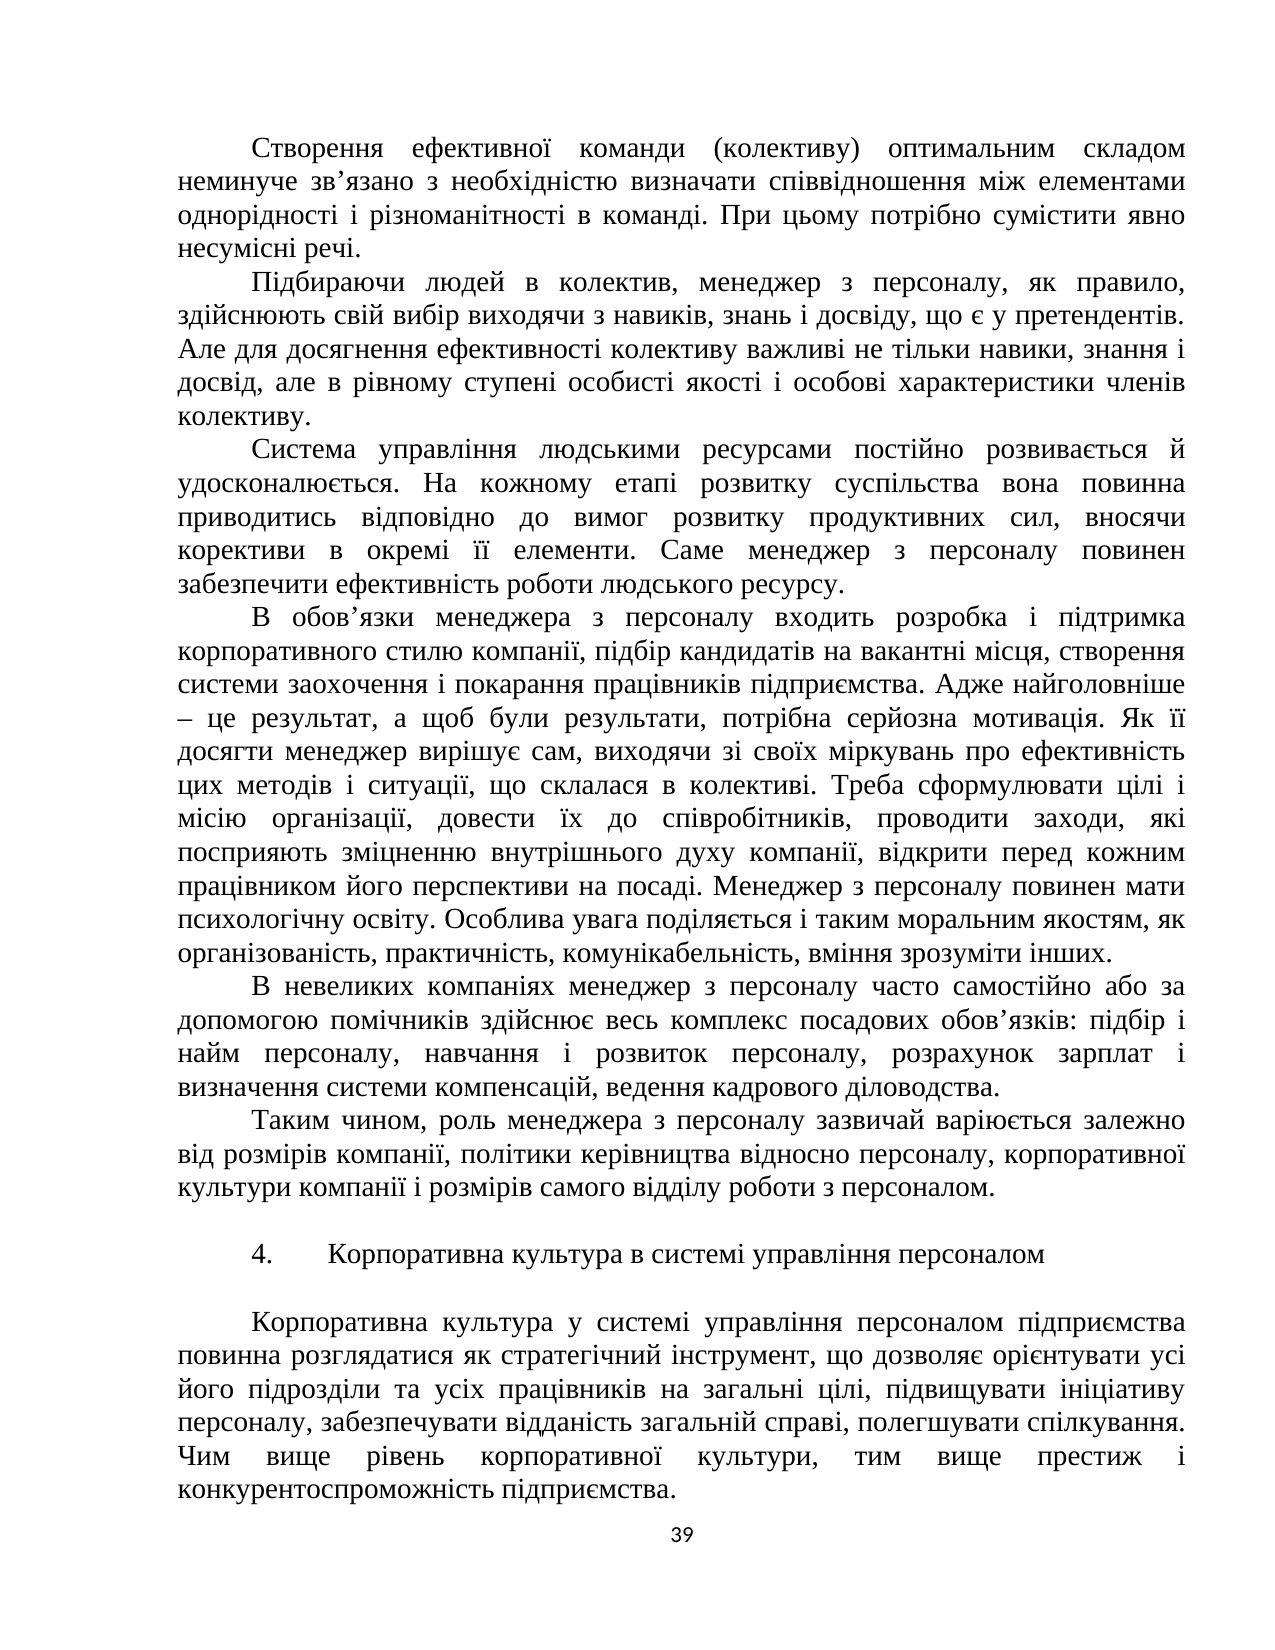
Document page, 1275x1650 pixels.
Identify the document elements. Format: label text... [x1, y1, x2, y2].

text Таким чином, роль менеджера з персоналу зазвичай варіюється залежно від розмірів компанії, політики керівництва відносно персоналу, корпоративної культури компанії і розмірів самого відділу роботи з персоналом. [177, 1102, 1186, 1203]
text Створення ефективної команди (колективу) оптимальним складом неминуче зв’язано з необхідністю визначати співвідношення між елементами однорідності і різноманітності в команді. При цьому потрібно сумістити явно несумісні речі. [177, 130, 1186, 264]
text В невеликих компаніях менеджер з персоналу часто самостійно або за допомогою помічників здійснює весь комплекс посадових обов’язків: підбір і найм персоналу, навчання і розвиток персоналу, розрахунок зарплат і визначення системи компенсацій, ведення кадрового діловодства. [177, 968, 1186, 1102]
text В обов’язки менеджера з персоналу входить розробка і підтримка корпоративного стилю компанії, підбір кандидатів на вакантні місця, створення системи заохочення і покарання працівників підприємства. Адже найголовніше – це результат, а щоб були результати, потрібна серйозна мотивація. Як її досягти менеджер вирішує сам, виходячи зі своїх міркувань про ефективність цих методів і ситуації, що склалася в колективі. Треба сформулювати цілі і місію організації, довести їх до співробітників, проводити заходи, які посприяють зміцненню внутрішнього духу компанії, відкрити перед кожним працівником його перспективи на посаді. Менеджер з персоналу повинен мати психологічну освіту. Особлива увага поділяється і таким моральним якостям, як організованість, практичність, комунікабельність, вміння зрозуміти інших. [177, 599, 1186, 968]
text 4. Корпоративна культура в системі управління персоналом [177, 1237, 1186, 1270]
text Підбираючи людей в колектив, менеджер з персоналу, як правило, здійснюють свій вибір виходячи з навиків, знань і досвіду, що є у претендентів. Але для досягнення ефективності колективу важливі не тільки навики, знання і досвід, але в рівному ступені особисті якості і особові характеристики членів колективу. [177, 264, 1186, 432]
text Система управління людськими ресурсами постійно розвивається й удосконалюється. На кожному етапі розвитку суспільства вона повинна приводитись відповідно до вимог розвитку продуктивних сил, вносячи корективи в окремі її елементи. Саме менеджер з персоналу повинен забезпечити ефективність роботи людського ресурсу. [177, 432, 1186, 599]
text Корпоративна культура у системі управління персоналом підприємства повинна розглядатися як стратегічний інструмент, що дозволяє орієнтувати усі його підрозділи та усіх працівників на загальні цілі, підвищувати ініціативу персоналу, забезпечувати відданість загальній справі, полегшувати спілкування. Чим вище рівень корпоративної культури, тим вище престиж і конкурентоспроможність підприємства. [177, 1304, 1186, 1505]
